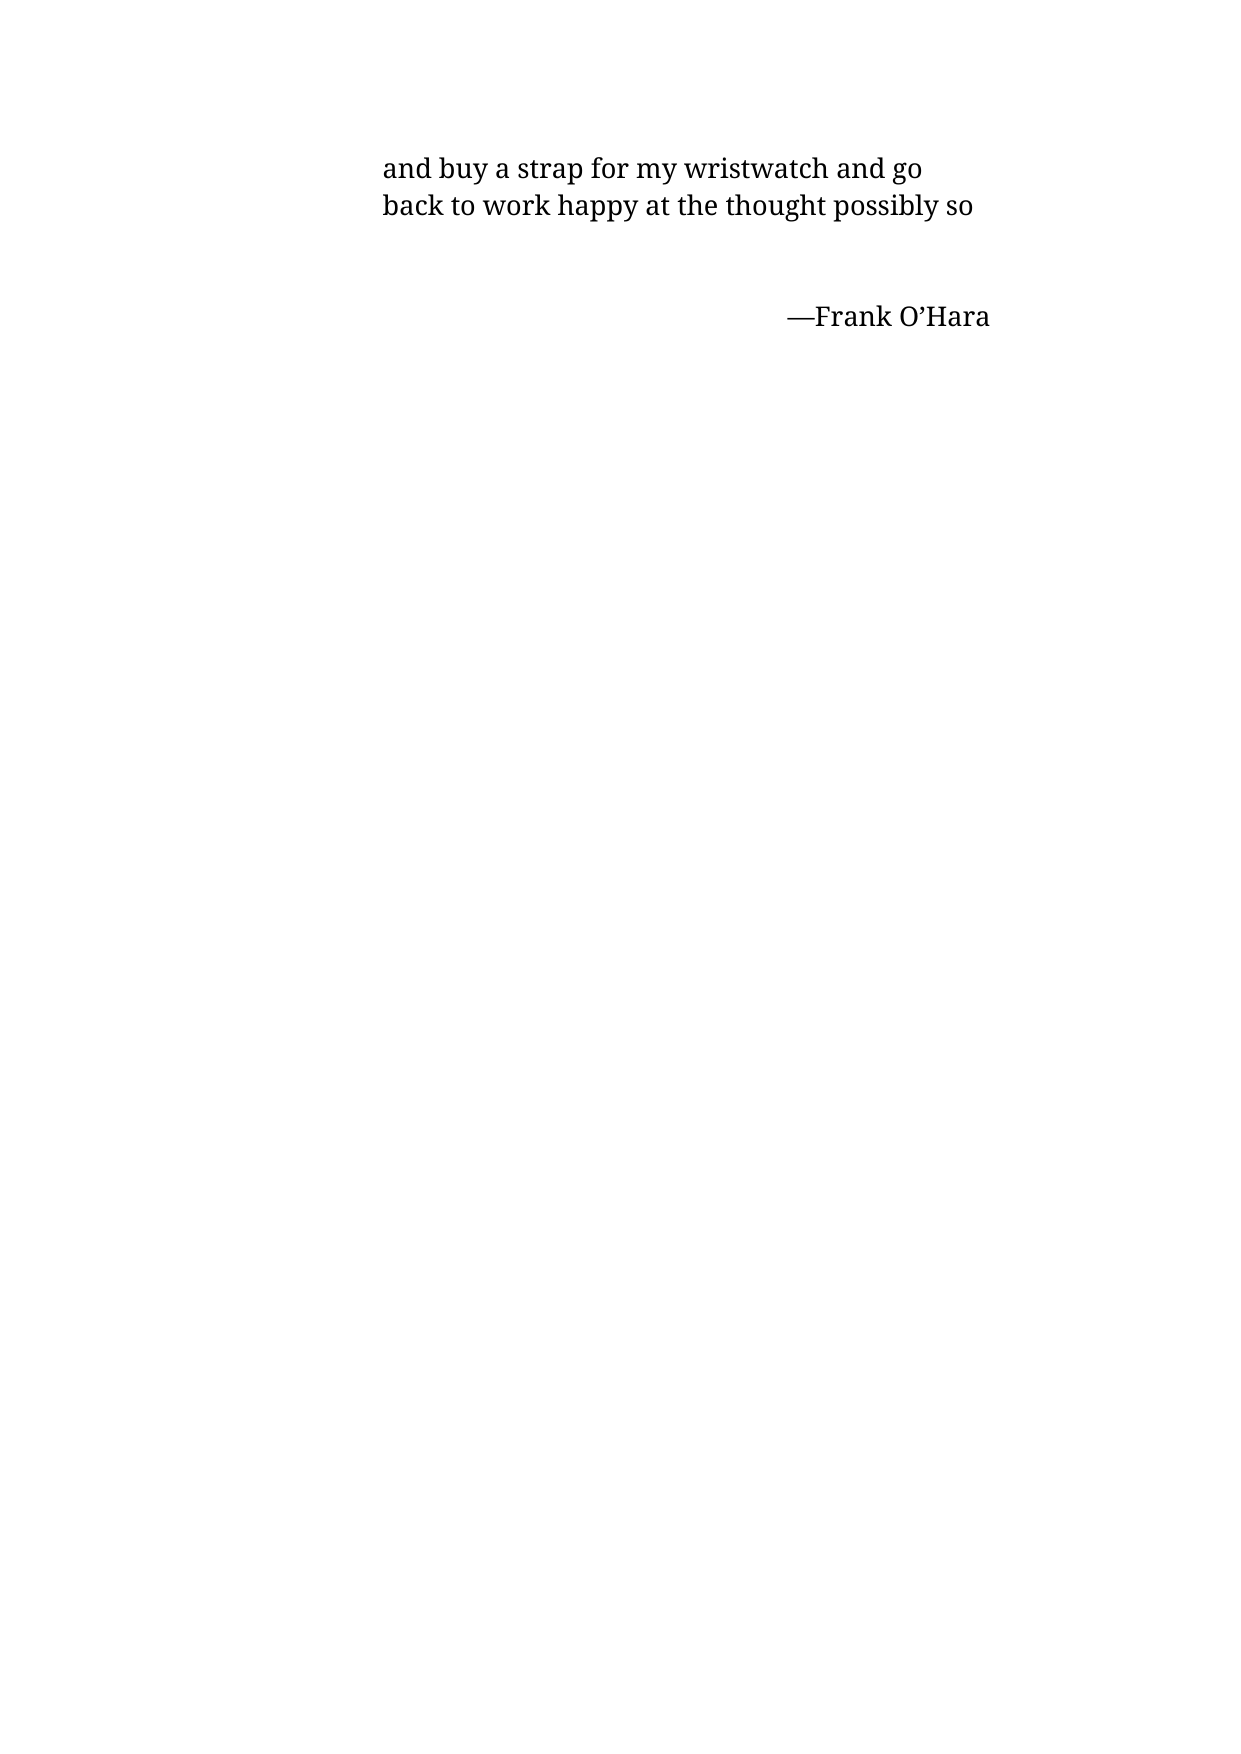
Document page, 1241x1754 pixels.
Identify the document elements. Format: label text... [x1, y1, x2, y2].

text and buy a strap for my wristwatch and go [382, 150, 1053, 187]
text back to work happy at the thought possibly so [382, 187, 1053, 224]
text —Frank O’Hara [382, 297, 1053, 334]
